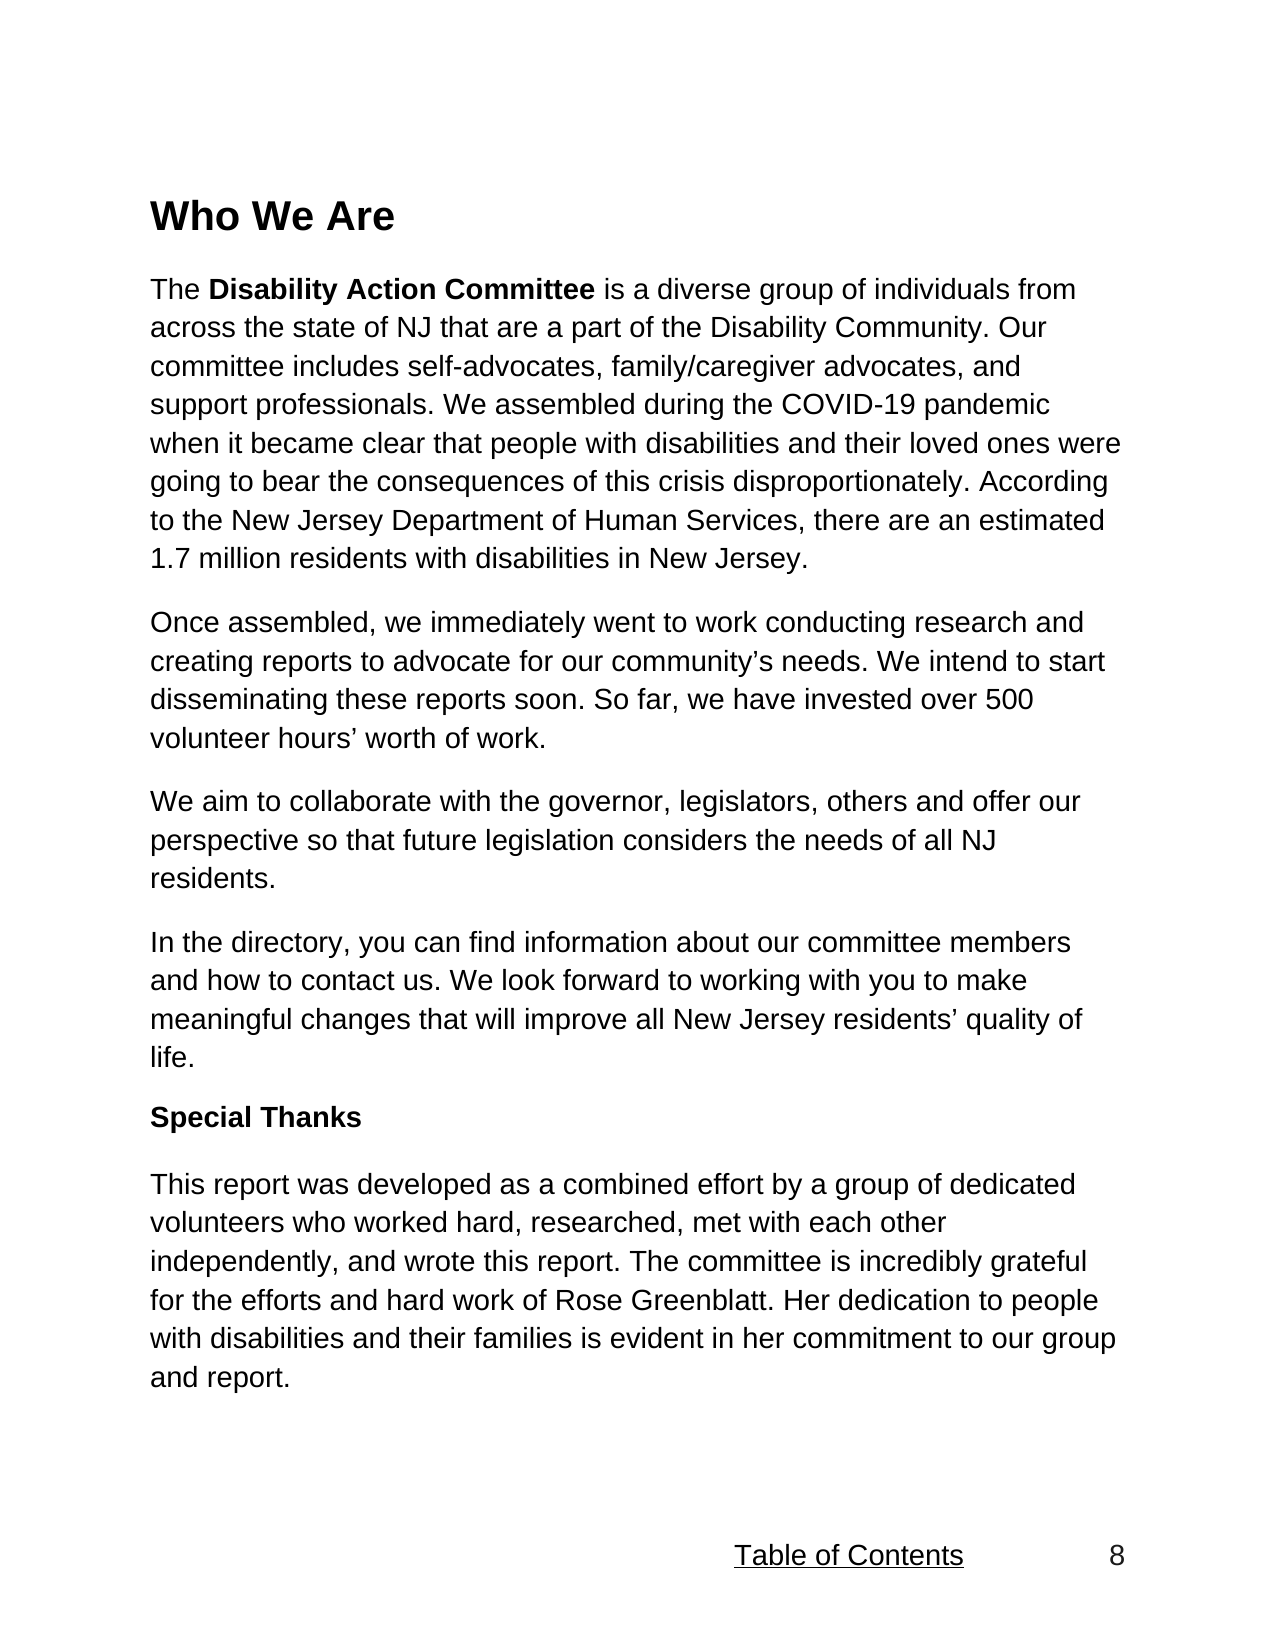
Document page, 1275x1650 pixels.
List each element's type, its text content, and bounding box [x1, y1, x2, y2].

text This report was developed as a combined effort by a group of dedicated volunteers who worked hard, researched, met with each other independently, and wrote this report. The committee is incredibly grateful for the efforts and hard work of Rose Greenblatt. Her dedication to people with disabilities and their families is evident in her commitment to our group and report. [150, 1167, 1125, 1393]
text Special Thanks [150, 1100, 1125, 1133]
text The Disability Action Committee is a diverse group of individuals from across the state of NJ that are a part of the Disability Community. Our committee includes self-advocates, family/caregiver advocates, and support professionals. We assembled during the COVID-19 pandemic when it became clear that people with disabilities and their loved ones were going to bear the consequences of this crisis disproportionately. According to the New Jersey Department of Human Services, there are an estimated 1.7 million residents with disabilities in New Jersey. [150, 272, 1125, 575]
text In the directory, you can find information about our committee members and how to contact us. We look forward to working with you to make meaningful changes that will improve all New Jersey residents’ quality of life. [150, 925, 1125, 1074]
subtitle Who We Are [150, 192, 1125, 239]
text We aim to collaborate with the governor, legislators, others and offer our perspective so that future legislation considers the needs of all NJ residents. [150, 784, 1125, 895]
text Once assembled, we immediately went to work conducting research and creating reports to advocate for our community’s needs. We intend to start disseminating these reports soon. So far, we have invested over 500 volunteer hours’ worth of work. [150, 605, 1125, 754]
